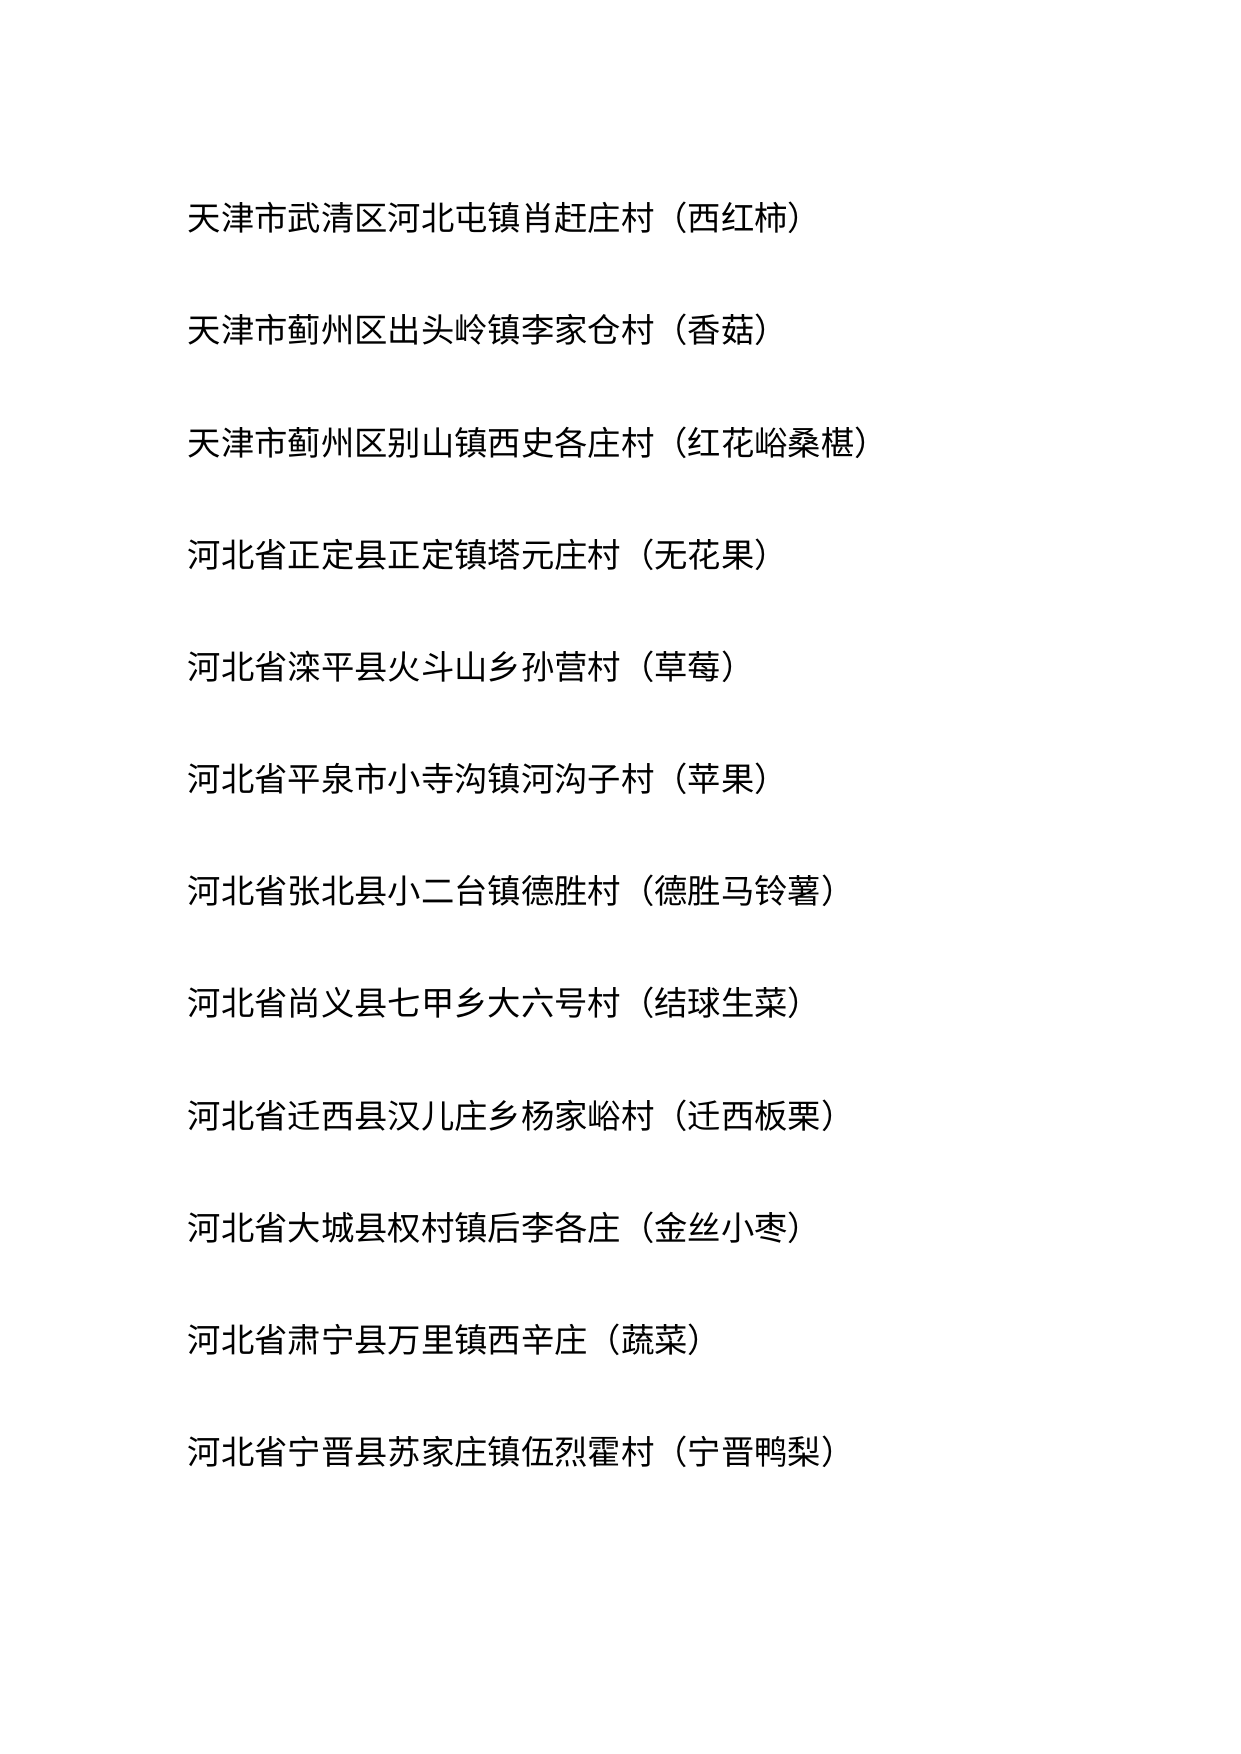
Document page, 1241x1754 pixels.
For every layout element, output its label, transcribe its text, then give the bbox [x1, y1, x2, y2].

text 河北省张北县小二台镇德胜村（德胜马铃薯） [187, 845, 1053, 933]
text 天津市蓟州区出头岭镇李家仓村（香菇） [187, 284, 1053, 372]
text 天津市武清区河北屯镇肖赶庄村（西红柿） [187, 172, 1053, 260]
text 河北省尚义县七甲乡大六号村（结球生菜） [187, 957, 1053, 1045]
text 河北省肃宁县万里镇西辛庄（蔬菜） [187, 1294, 1053, 1382]
text 天津市蓟州区别山镇西史各庄村（红花峪桑椹） [187, 396, 1053, 484]
text 河北省迁西县汉儿庄乡杨家峪村（迁西板栗） [187, 1069, 1053, 1158]
text 河北省平泉市小寺沟镇河沟子村（苹果） [187, 733, 1053, 821]
text 河北省滦平县火斗山乡孙营村（草莓） [187, 621, 1053, 709]
text 河北省宁晋县苏家庄镇伍烈霍村（宁晋鸭梨） [187, 1406, 1053, 1494]
text 河北省大城县权村镇后李各庄（金丝小枣） [187, 1182, 1053, 1270]
text 河北省正定县正定镇塔元庄村（无花果） [187, 508, 1053, 597]
